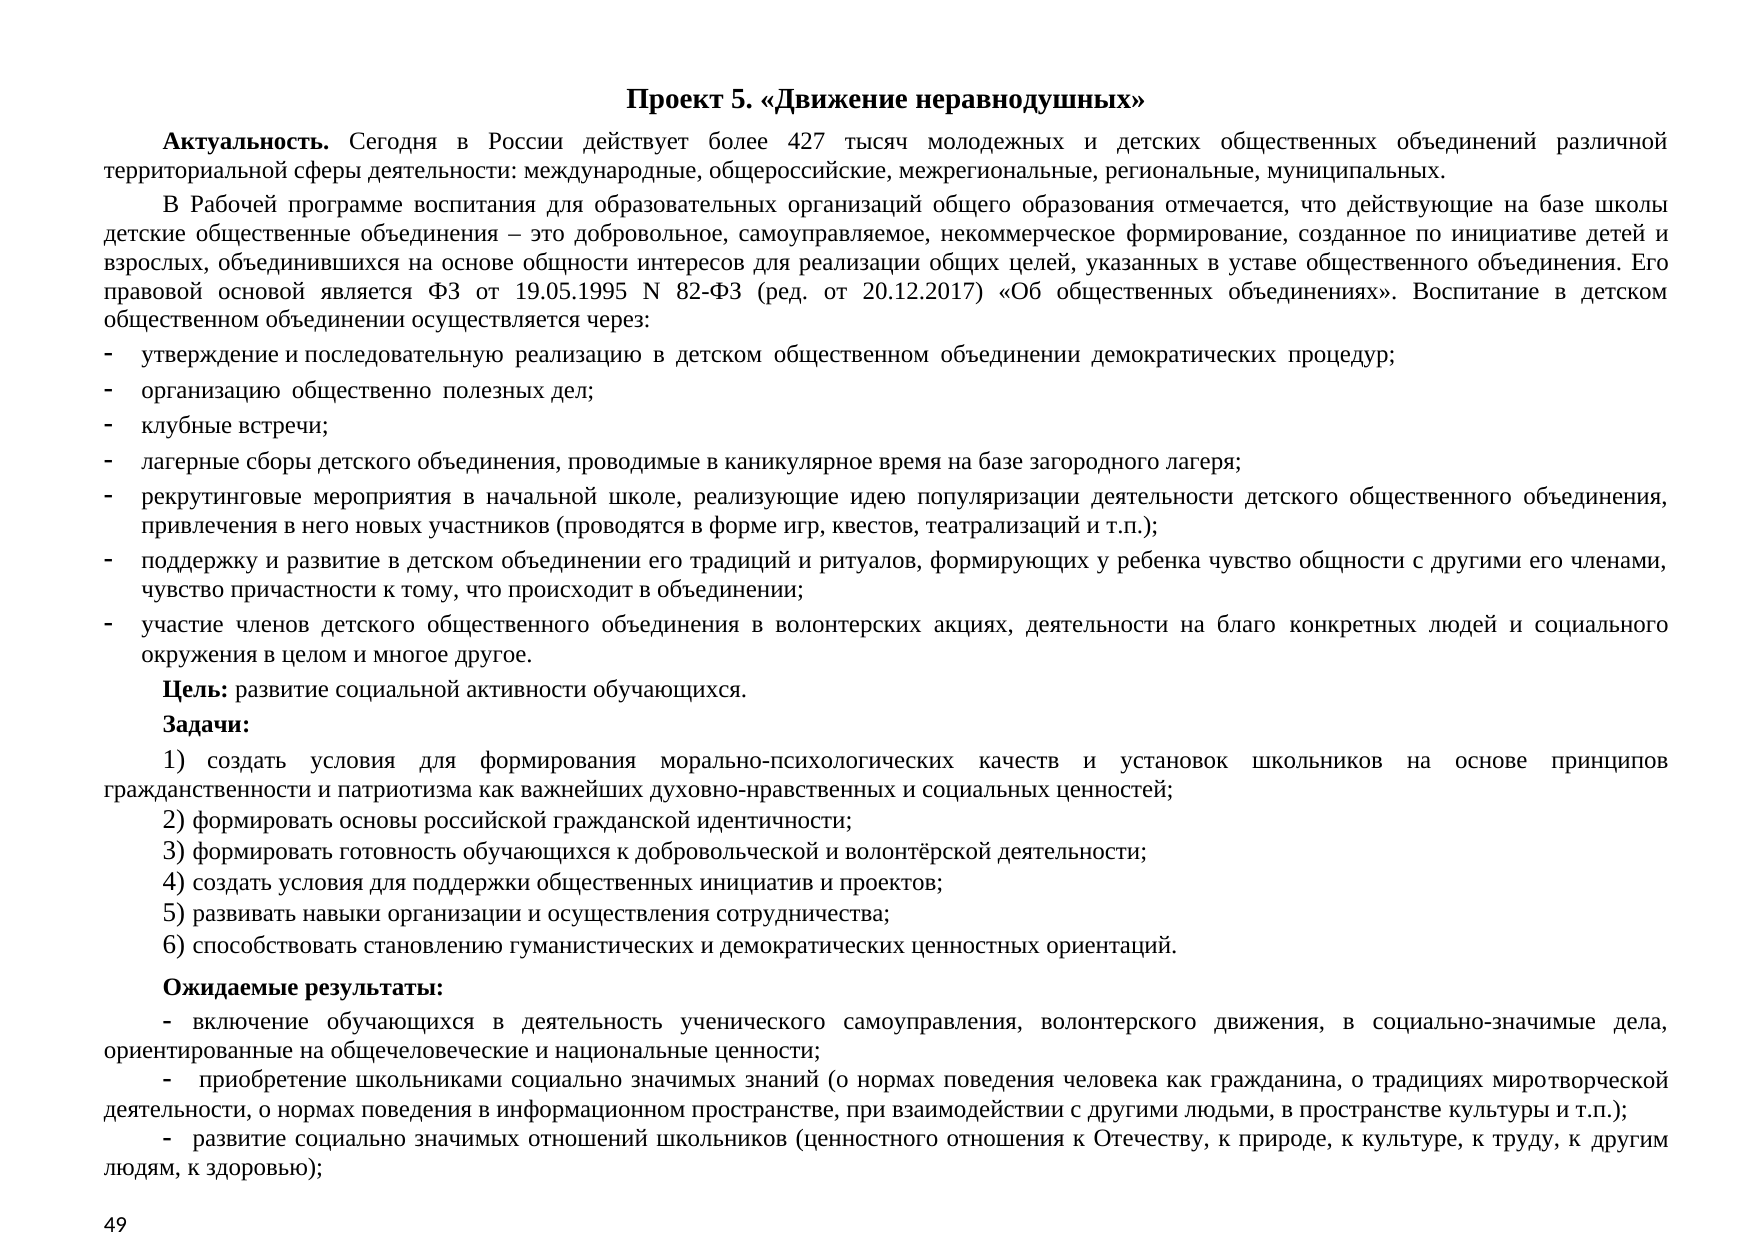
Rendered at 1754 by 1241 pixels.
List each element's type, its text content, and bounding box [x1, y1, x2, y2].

list организацию общественно полезных дел; [103, 375, 1669, 404]
text Актуальность. Сегодня в России действует более 427 тысяч молодежных и детских общественных объединений различной территориальной сферы деятельности: международные, общероссийские, межрегиональные, региональные, муниципальных. [103, 127, 1669, 183]
list клубные встречи; [103, 410, 1669, 439]
text Ожидаемые результаты: [162, 972, 1681, 1001]
list рекрутинговые мероприятия в начальной школе, реализующие идею популяризации деятельности детского общественного объединения, привлечения в него новых участников (проводятся в форме игр, квестов, театрализаций и т.п.); [103, 481, 1669, 539]
list приобретение школьниками социально значимых знаний (о нормах поведения человека как гражданина, о традициях миротворческой деятельности, о нормах поведения в информационном пространстве, при взаимодействии с другими людьми, в пространстве культуры и т.п.); [103, 1065, 1669, 1123]
text Проект 5. «Движение неравнодушных» [626, 81, 1681, 115]
list способствовать становлению гуманистических и демократических ценностных ориентаций. [162, 928, 1681, 959]
list формировать готовность обучающихся к добровольческой и волонтёрской деятельности; [162, 834, 1681, 866]
list развитие социально значимых отношений школьников (ценностного отношения к Отечеству, к природе, к культуре, к труду, к другим людям, к здоровью); [103, 1124, 1668, 1180]
list участие членов детского общественного объединения в волонтерских акциях, деятельности на благо конкретных людей и социального окружения в целом и многое другое. [103, 609, 1669, 667]
list включение обучающихся в деятельность ученического самоуправления, волонтерского движения, в социально-значимые дела, ориентированные на общечеловеческие и национальные ценности; [103, 1008, 1669, 1064]
list поддержку и развитие в детском объединении его традиций и ритуалов, формирующих у ребенка чувство общности с другими его членами, чувство причастности к тому, что происходит в объединении; [103, 545, 1669, 603]
list формировать основы российской гражданской идентичности; [162, 803, 1681, 834]
list создать условия для поддержки общественных инициатив и проектов; [162, 866, 1681, 897]
text В Рабочей программе воспитания для образовательных организаций общего образования отмечается, что действующие на базе школы детские общественные объединения – это добровольное, самоуправляемое, некоммерческое формирование, созданное по инициативе детей и взрослых, объединившихся на основе общности интересов для реализации общих целей, указанных в уставе общественного объединения. Его правовой основой является ФЗ от 19.05.1995 N 82-ФЗ (ред. от 20.12.2017) «Об общественных объединениях». Воспитание в детском общественном объединении осуществляется через: [103, 189, 1669, 333]
list утверждение и последовательную реализацию в детском общественном объединении демократических процедур; [103, 339, 1669, 369]
text Цель: развитие социальной активности обучающихся. [162, 674, 1681, 703]
list развивать навыки организации и осуществления сотрудничества; [162, 897, 1681, 928]
list лагерные сборы детского объединения, проводимые в каникулярное время на базе загородного лагеря; [103, 446, 1669, 475]
text Задачи: [162, 709, 1681, 738]
list создать условия для формирования морально-психологических качеств и установок школьников на основе принципов гражданственности и патриотизма как важнейших духовно-нравственных и социальных ценностей; [103, 743, 1669, 803]
